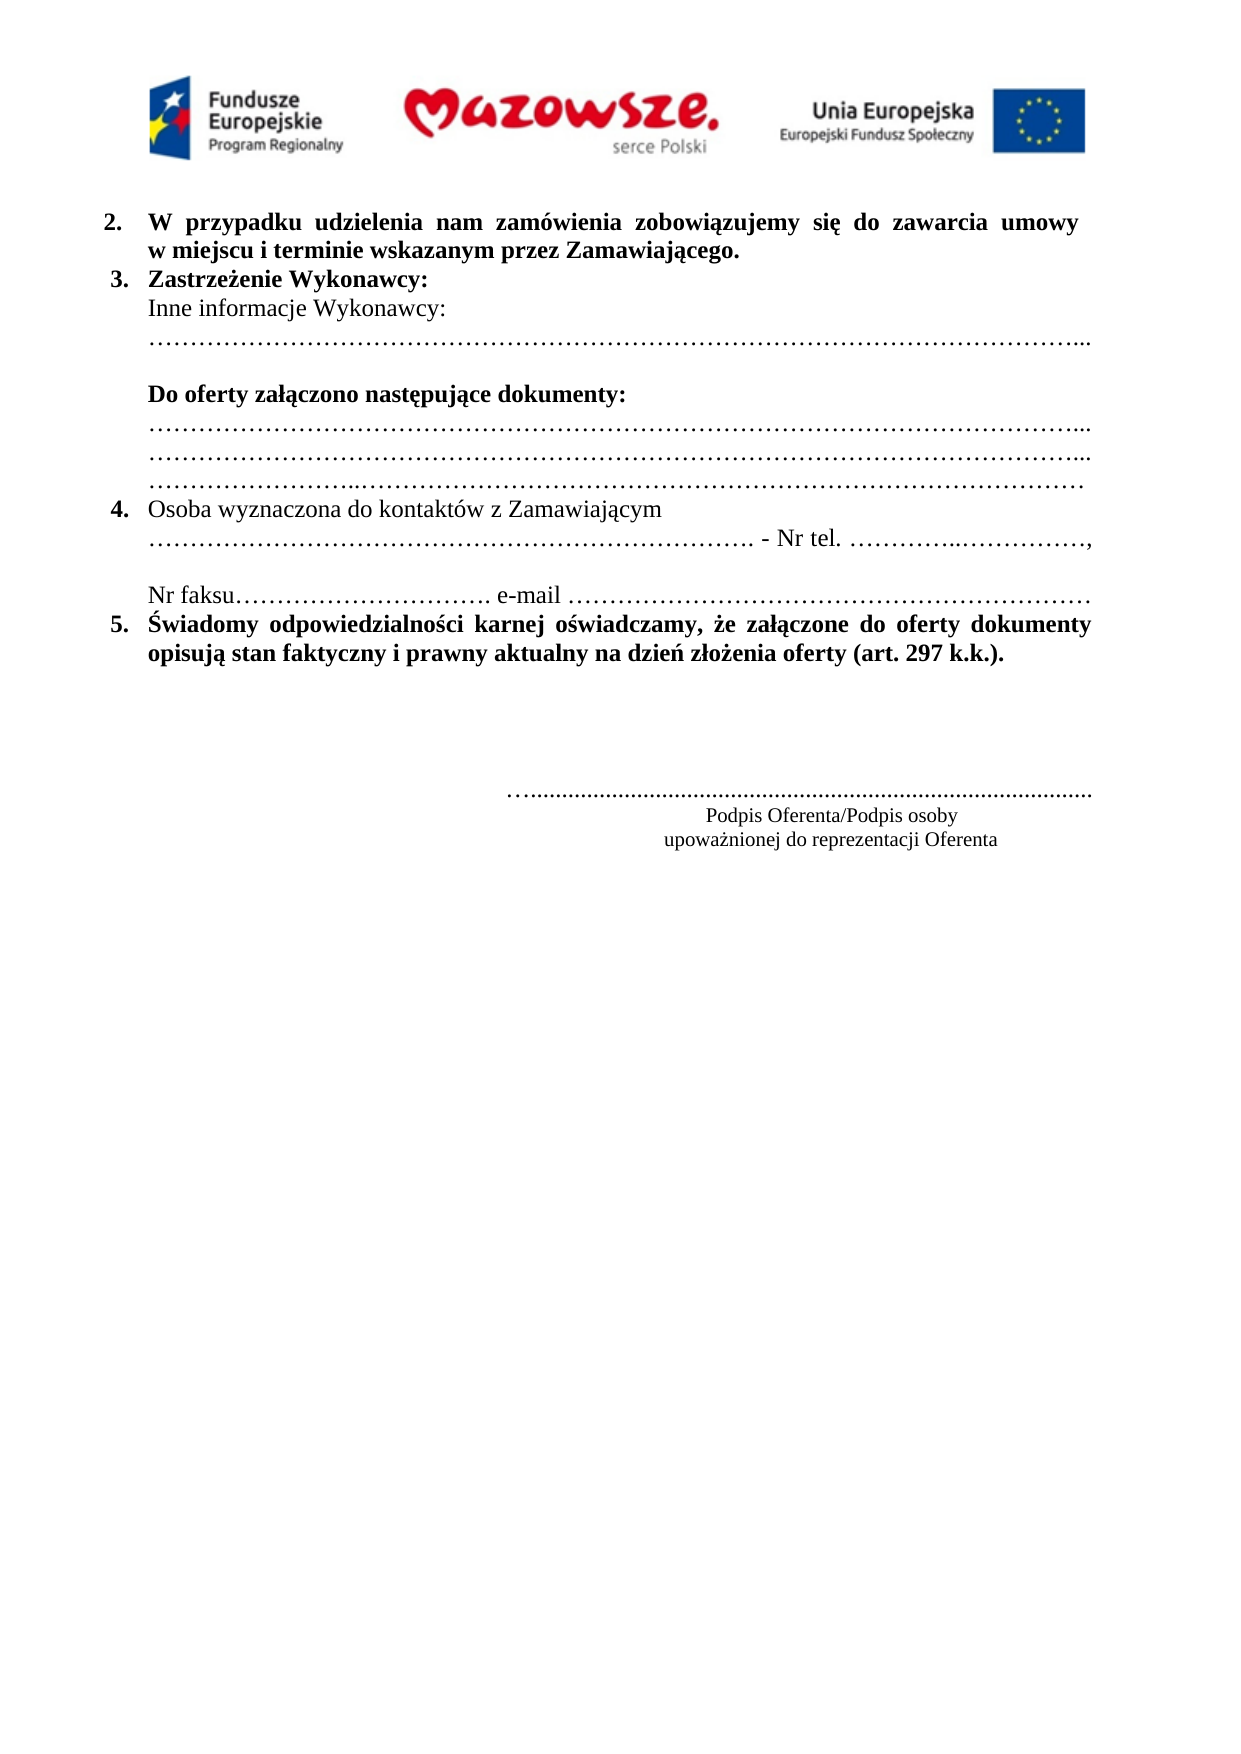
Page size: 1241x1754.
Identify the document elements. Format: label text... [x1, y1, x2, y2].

picture [147, 73, 1093, 179]
text ….......................................................................................... [148, 774, 1093, 803]
list ………………………………………………………………. - Nr tel. …………..……………, Nr faksu…………………………. e-mail ……………………………………………………… [148, 523, 1093, 609]
text …………………………………………………………………………………………………... [148, 322, 1093, 351]
text Podpis Oferenta/Podpis osoby upoważnionej do reprezentacji Oferenta [148, 803, 1093, 851]
text Do oferty załączono następujące dokumenty: [148, 379, 1093, 408]
list …………………………………………………………………………………………………...…………………………………………………………………………………………………...……………………..…………………………………………………………………………… [148, 408, 1093, 494]
list Świadomy odpowiedzialności karnej oświadczamy, że załączone do oferty dokumenty opisują stan faktyczny i prawny aktualny na dzień złożenia oferty (art. 297 k.k.). [110, 609, 1093, 667]
text Inne informacje Wykonawcy: [148, 293, 1093, 322]
list Zastrzeżenie Wykonawcy: [110, 264, 1093, 293]
list Osoba wyznaczona do kontaktów z Zamawiającym [110, 494, 1093, 523]
list W przypadku udzielenia nam zamówienia zobowiązujemy się do zawarcia umowy w miejscu i terminie wskazanym przez Zamawiającego. [103, 207, 1093, 264]
